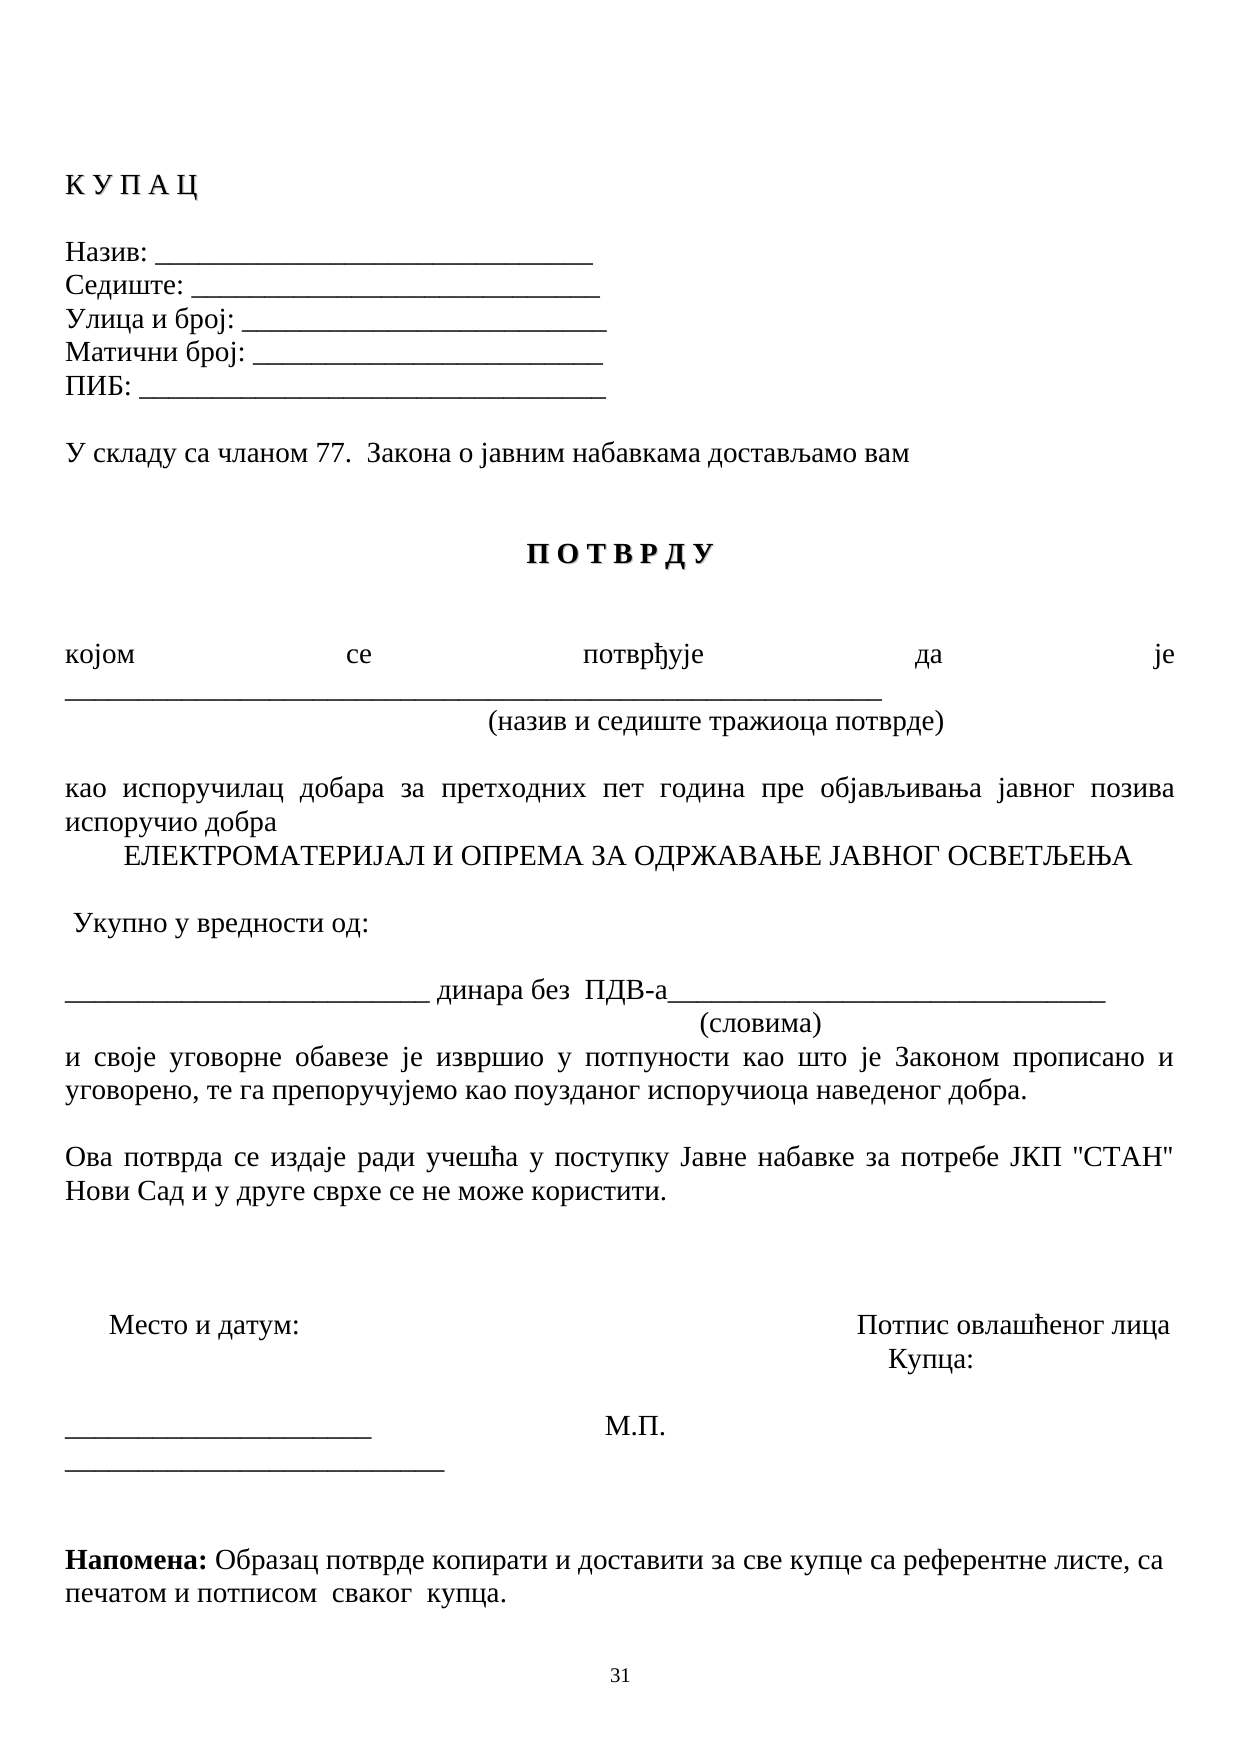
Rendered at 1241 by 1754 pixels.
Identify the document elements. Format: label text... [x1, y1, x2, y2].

text К У П А Ц [65, 167, 1175, 200]
text Напомена: Образац потврде копирати и доставити за све купце са референтне листе, са печатом и потписом сваког купца. [65, 1542, 1175, 1609]
text (назив и седиште тражиоца потврде) [65, 703, 1175, 737]
text Матични број: ________________________ [65, 334, 1175, 368]
text Укупно у вредности од: [65, 905, 1175, 938]
text (словима) [65, 1005, 1175, 1039]
text Ова потврда се издаје ради учешћа у поступку Јавне набавке за потребе ЈКП ''СТАН'' Нови Сад и у друге сврхе се не може користити. [65, 1139, 1175, 1207]
text _____________________ М.П. __________________________ [65, 1408, 1175, 1475]
text _________________________ динара без ПДВ-а______________________________ [65, 972, 1175, 1005]
text П О Т В Р Д У [65, 536, 1175, 569]
text Назив: ______________________________ [65, 234, 1175, 267]
text Седиште: ____________________________ [65, 267, 1175, 301]
text Место и датум: Потпис овлашћеног лица [65, 1307, 1175, 1341]
text и своје уговорне обавезе је извршио у потпуности као што је Законом прописано и уговорено, те га препоручујемо као поузданог испоручиоца наведеног добра. [65, 1039, 1175, 1106]
text Купца: [65, 1341, 1175, 1374]
text ЕЛЕКТРОМАТЕРИЈАЛ И ОПРЕМА ЗА ОДРЖАВАЊЕ ЈАВНОГ ОСВЕТЉЕЊА [65, 838, 1175, 871]
text ПИБ: ________________________________ [65, 368, 1175, 402]
text као испоручилац добара за претходних пет година пре објављивања јавног позива испоручио добра [65, 771, 1175, 838]
text којом се потврђује да је ________________________________________________________ [65, 636, 1175, 703]
text Улица и број: _________________________ [65, 301, 1175, 334]
text У складу са чланом 77. Закона о јавним набавкама достављамо вам [65, 435, 1175, 469]
